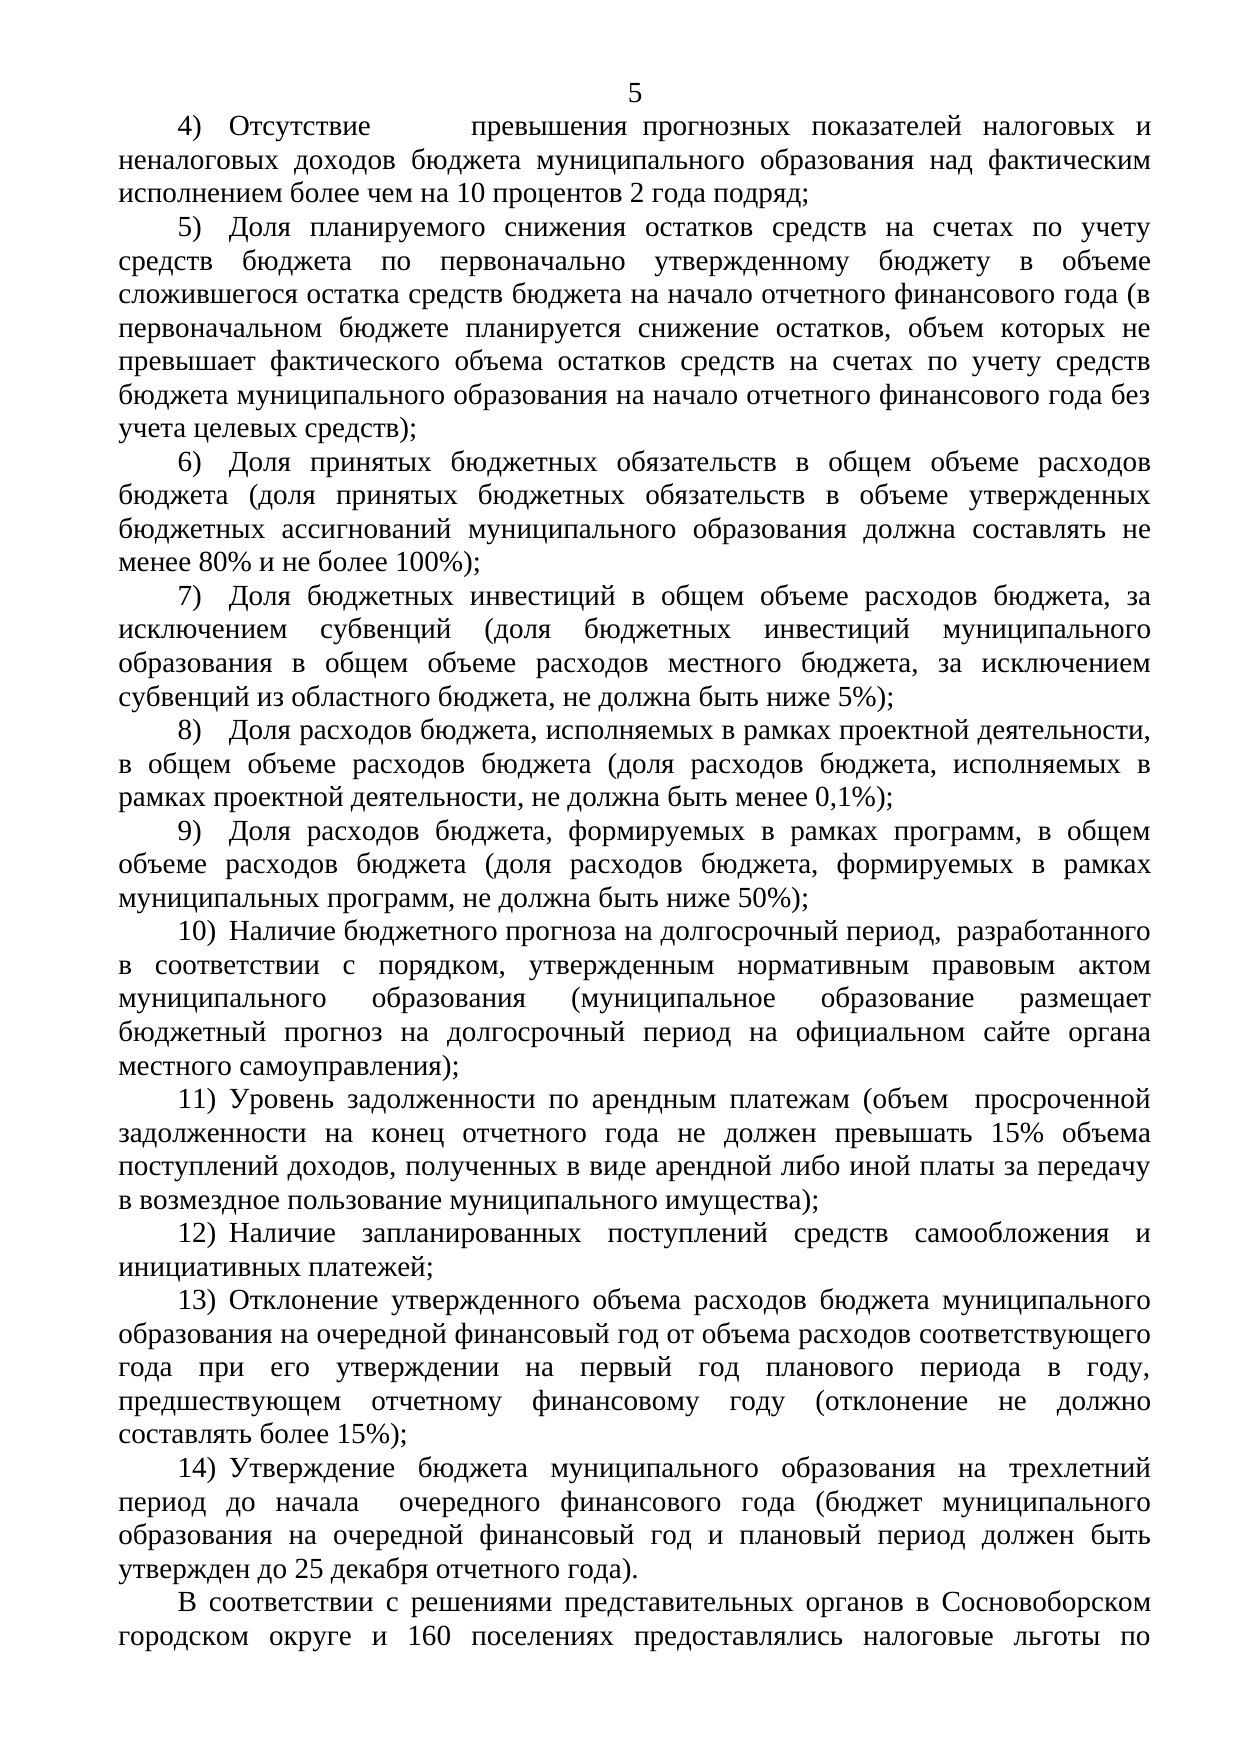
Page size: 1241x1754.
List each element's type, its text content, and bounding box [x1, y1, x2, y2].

list Наличие запланированных поступлений средств самообложения и инициативных платежей; [118, 1215, 1152, 1282]
list Уровень задолженности по арендным платежам (объем просроченной задолженности на конец отчетного года не должен превышать 15% объема поступлений доходов, полученных в виде арендной либо иной платы за передачу в возмездное пользование муниципального имущества); [118, 1081, 1152, 1215]
list Доля расходов бюджета, исполняемых в рамках проектной деятельности, в общем объеме расходов бюджета (доля расходов бюджета, исполняемых в рамках проектной деятельности, не должна быть менее 0,1%); [118, 712, 1152, 813]
list Утверждение бюджета муниципального образования на трехлетний период до начала очередного финансового года (бюджет муниципального образования на очередной финансовый год и плановый период должен быть утвержден до 25 декабря отчетного года). [118, 1450, 1152, 1584]
list Доля бюджетных инвестиций в общем объеме расходов бюджета, за исключением субвенций (доля бюджетных инвестиций муниципального образования в общем объеме расходов местного бюджета, за исключением субвенций из областного бюджета, не должна быть ниже 5%); [118, 578, 1152, 712]
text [118, 1584, 1152, 1651]
list Доля планируемого снижения остатков средств на счетах по учету средств бюджета по первоначально утвержденному бюджету в объеме сложившегося остатка средств бюджета на начало отчетного финансового года (в первоначальном бюджете планируется снижение остатков, объем которых не превышает фактического объема остатков средств на счетах по учету средств бюджета муниципального образования на начало отчетного финансового года без учета целевых средств); [118, 209, 1152, 444]
list Отсутствие превышения прогнозных показателей налоговых и неналоговых доходов бюджета муниципального образования над фактическим исполнением более чем на 10 процентов 2 года подряд; [118, 108, 1152, 209]
list Доля принятых бюджетных обязательств в общем объеме расходов бюджета (доля принятых бюджетных обязательств в объеме утвержденных бюджетных ассигнований муниципального образования должна составлять не менее 80% и не более 100%); [118, 444, 1152, 578]
list Наличие бюджетного прогноза на долгосрочный период, разработанного в соответствии с порядком, утвержденным нормативным правовым актом муниципального образования (муниципальное образование размещает бюджетный прогноз на долгосрочный период на официальном сайте органа местного самоуправления); [118, 913, 1152, 1081]
list Доля расходов бюджета, формируемых в рамках программ, в общем объеме расходов бюджета (доля расходов бюджета, формируемых в рамках муниципальных программ, не должна быть ниже 50%); [118, 813, 1152, 913]
list Отклонение утвержденного объема расходов бюджета муниципального образования на очередной финансовый год от объема расходов соответствующего года при его утверждении на первый год планового периода в году, предшествующем отчетному финансовому году (отклонение не должно составлять более 15%); [118, 1282, 1152, 1450]
